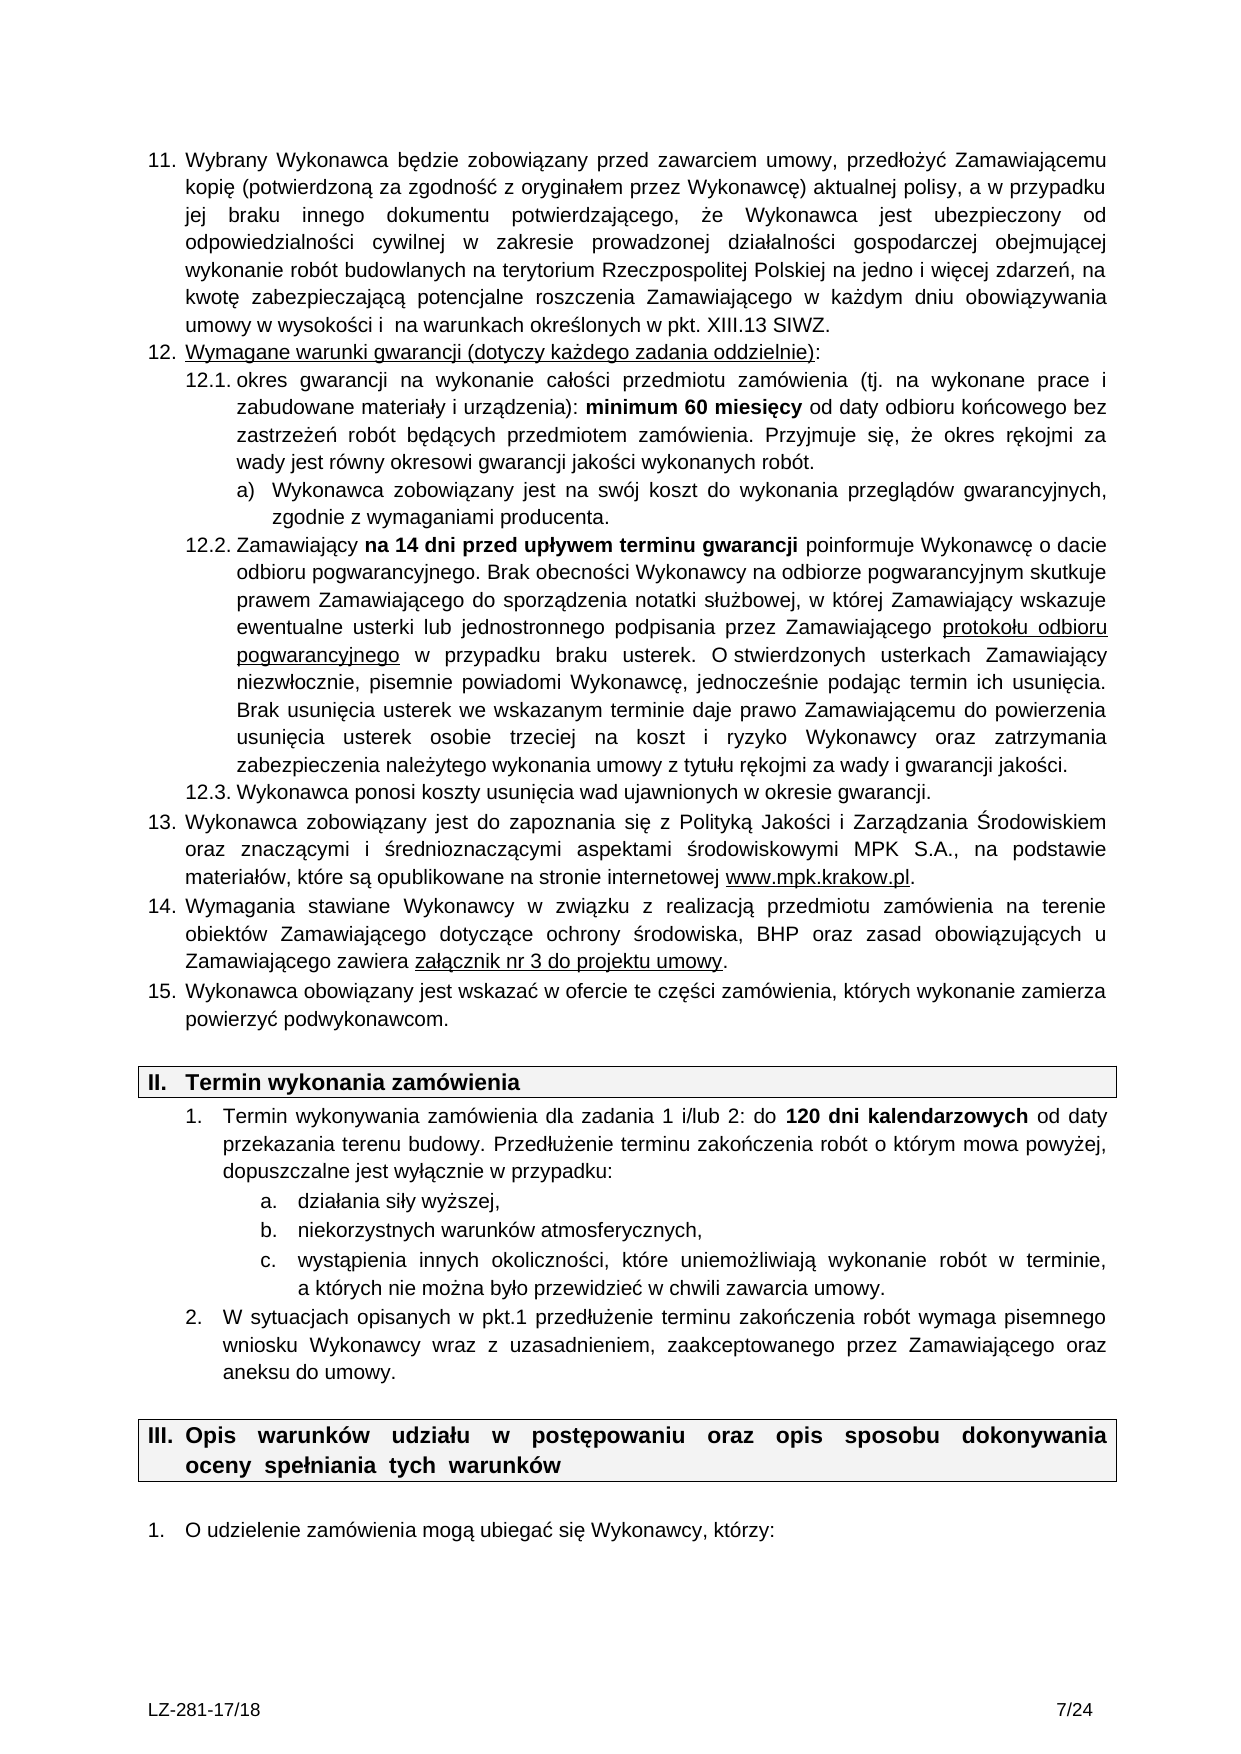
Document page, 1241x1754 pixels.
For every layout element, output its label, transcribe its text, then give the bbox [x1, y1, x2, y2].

list wystąpienia innych okoliczności, które uniemożliwiają wykonanie robót w terminie, a których nie można było przewidzieć w chwili zawarcia umowy. [260, 1248, 1107, 1299]
list działania siły wyższej, [260, 1189, 1107, 1213]
list Wybrany Wykonawca będzie zobowiązany przed zawarciem umowy, przedłożyć Zamawiającemu kopię (potwierdzoną za zgodność z oryginałem przez Wykonawcę) aktualnej polisy, a w przypadku jej braku innego dokumentu potwierdzającego, że Wykonawca jest ubezpieczony od odpowiedzialności cywilnej w zakresie prowadzonej działalności gospodarczej obejmującej wykonanie robót budowlanych na terytorium Rzeczpospolitej Polskiej na jedno i więcej zdarzeń, na kwotę zabezpieczającą potencjalne roszczenia Zamawiającego w każdym dniu obowiązywania umowy w wysokości i na warunkach określonych w pkt. XIII.13 SIWZ. [148, 148, 1107, 337]
list Zamawiający na 14 dni przed upływem terminu gwarancji poinformuje Wykonawcę o dacie odbioru pogwarancyjnego. Brak obecności Wykonawcy na odbiorze pogwarancyjnym skutkuje prawem Zamawiającego do sporządzenia notatki służbowej, w której Zamawiający wskazuje ewentualne usterki lub jednostronnego podpisania przez Zamawiającego protokołu odbioru pogwarancyjnego w przypadku braku usterek. O stwierdzonych usterkach Zamawiający niezwłocznie, pisemnie powiadomi Wykonawcę, jednocześnie podając termin ich usunięcia. Brak usunięcia usterek we wskazanym terminie daje prawo Zamawiającemu do powierzenia usunięcia usterek osobie trzeciej na koszt i ryzyko Wykonawcy oraz zatrzymania zabezpieczenia należytego wykonania umowy z tytułu rękojmi za wady i gwarancji jakości. [185, 533, 1107, 777]
list Wykonawca zobowiązany jest na swój koszt do wykonania przeglądów gwarancyjnych, zgodnie z wymaganiami producenta. [236, 478, 1107, 529]
list Wykonawca obowiązany jest wskazać w ofercie te części zamówienia, których wykonanie zamierza powierzyć podwykonawcom. [148, 979, 1107, 1030]
list Termin wykonywania zamówienia dla zadania 1 i/lub 2: do 120 dni kalendarzowych od daty przekazania terenu budowy. Przedłużenie terminu zakończenia robót o którym mowa powyżej, dopuszczalne jest wyłącznie w przypadku: [185, 1104, 1107, 1183]
list Wymagania stawiane Wykonawcy w związku z realizacją przedmiotu zamówienia na terenie obiektów Zamawiającego dotyczące ochrony środowiska, BHP oraz zasad obowiązujących u Zamawiającego zawiera załącznik nr 3 do projektu umowy. [148, 894, 1107, 973]
list okres gwarancji na wykonanie całości przedmiotu zamówienia (tj. na wykonane prace i zabudowane materiały i urządzenia): minimum 60 miesięcy od daty odbioru końcowego bez zastrzeżeń robót będących przedmiotem zamówienia. Przyjmuje się, że okres rękojmi za wady jest równy okresowi gwarancji jakości wykonanych robót. [185, 368, 1107, 474]
list W sytuacjach opisanych w pkt.1 przedłużenie terminu zakończenia robót wymaga pisemnego wniosku Wykonawcy wraz z uzasadnieniem, zaakceptowanego przez Zamawiającego oraz aneksu do umowy. [185, 1305, 1107, 1384]
list Wykonawca ponosi koszty usunięcia wad ujawnionych w okresie gwarancji. [185, 780, 1107, 804]
list niekorzystnych warunków atmosferycznych, [260, 1218, 1107, 1242]
list Wymagane warunki gwarancji (dotyczy każdego zadania oddzielnie): [148, 340, 1107, 364]
list O udzielenie zamówienia mogą ubiegać się Wykonawcy, którzy: [148, 1517, 1107, 1541]
subtitle Opis warunków udziału w postępowaniu oraz opis sposobu dokonywania oceny spełniania tych warunków [139, 1420, 1116, 1481]
list Wykonawca zobowiązany jest do zapoznania się z Polityką Jakości i Zarządzania Środowiskiem oraz znaczącymi i średnioznaczącymi aspektami środowiskowymi MPK S.A., na podstawie materiałów, które są opublikowane na stronie internetowej www.mpk.krakow.pl. [148, 810, 1107, 889]
subtitle Termin wykonania zamówienia [139, 1067, 1116, 1097]
